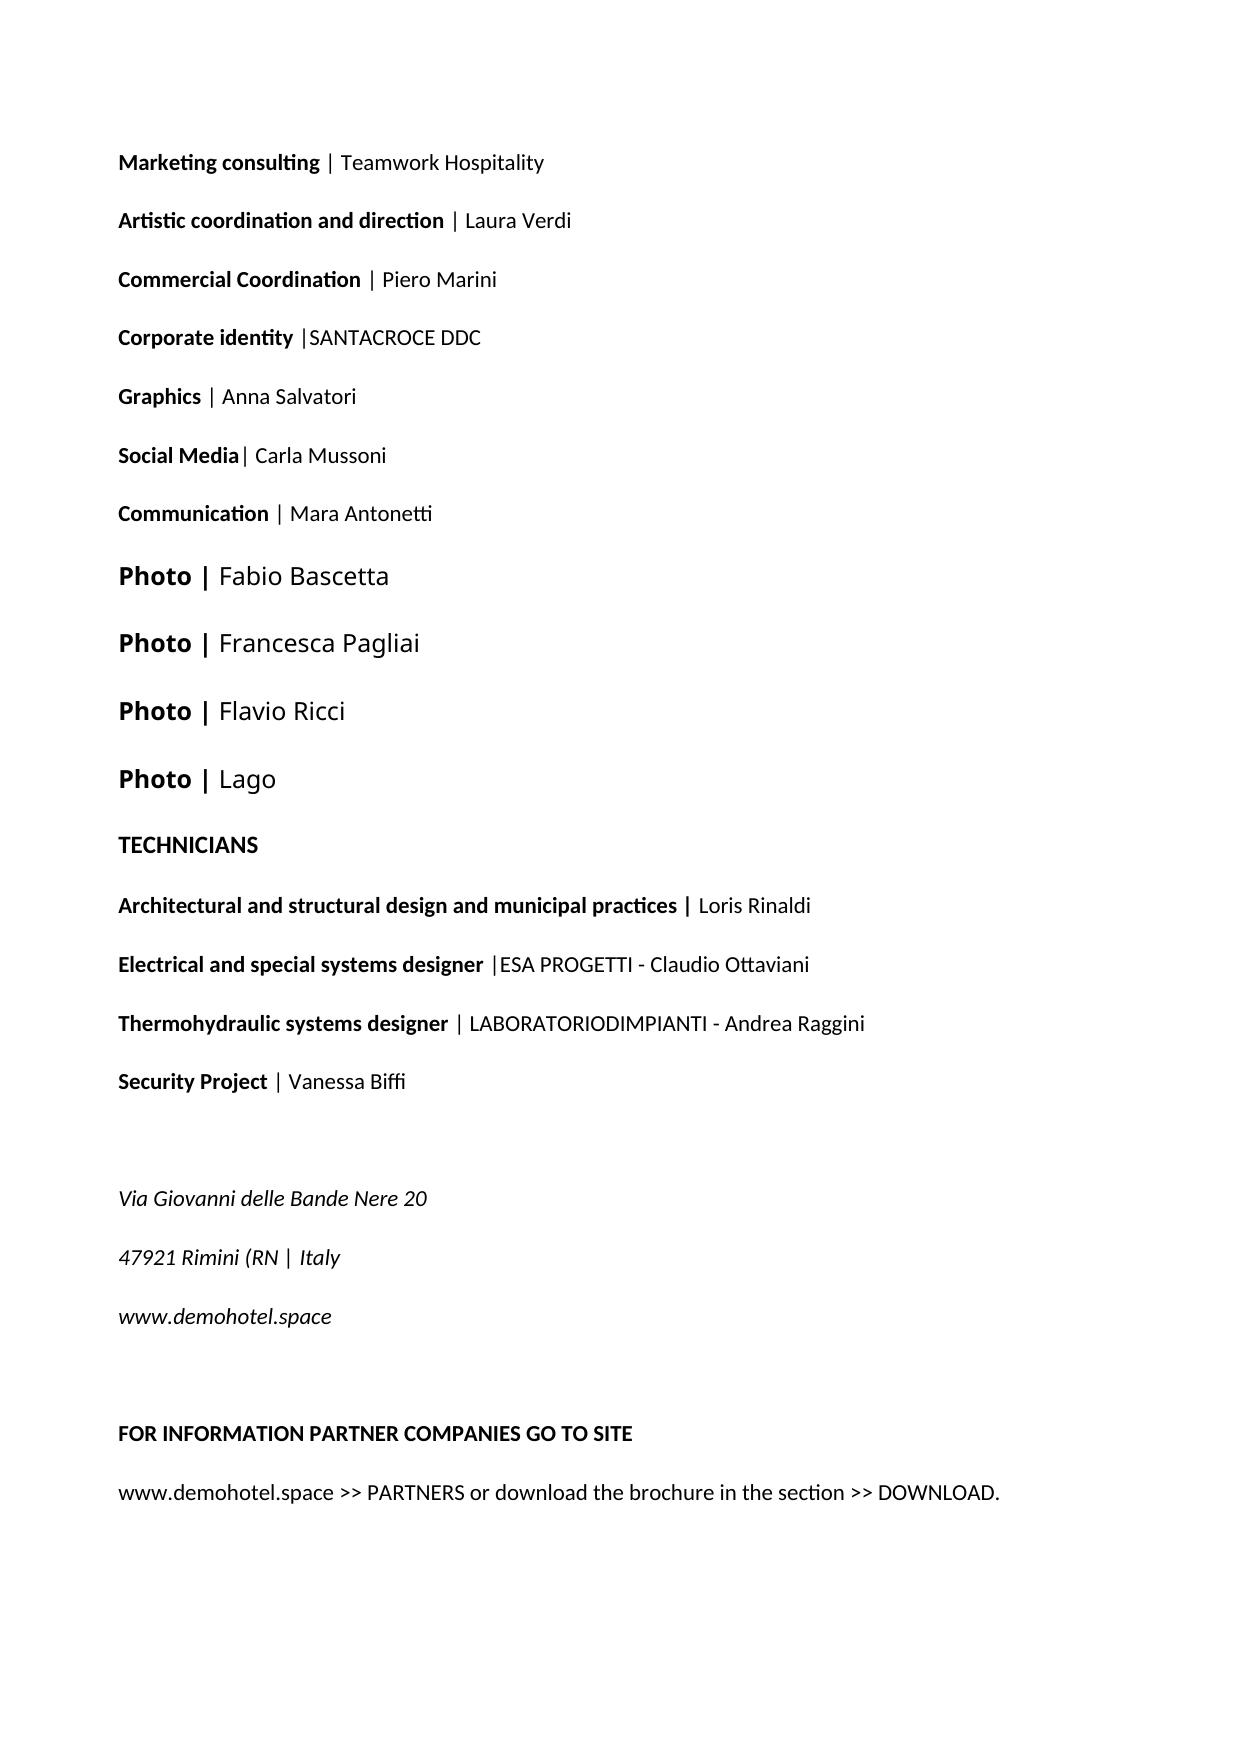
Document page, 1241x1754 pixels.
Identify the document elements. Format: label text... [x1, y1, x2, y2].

text Architectural and structural design and municipal practices | Loris Rinaldi [118, 891, 1122, 919]
text Graphics | Anna Salvatori [118, 382, 1122, 410]
text Commercial Coordination | Piero Marini [118, 265, 1122, 293]
text Artistic coordination and direction | Laura Verdi [118, 206, 1122, 234]
text Thermohydraulic systems designer | LABORATORIODIMPIANTI - Andrea Raggini [118, 1009, 1122, 1037]
text Social Media| Carla Mussoni [118, 441, 1122, 469]
text FOR INFORMATION PARTNER COMPANIES GO TO SITE [118, 1419, 1122, 1447]
text Photo | Fabio Bascetta [118, 558, 1122, 592]
text Via Giovanni delle Bande Nere 20 [118, 1184, 1122, 1213]
text Corporate identity |SANTACROCE DDC [118, 323, 1122, 352]
text Marketing consulting | Teamwork Hospitality [118, 148, 1122, 176]
text www.demohotel.space >> PARTNERS or download the brochure in the section >> DOWNLOAD. [118, 1478, 1122, 1506]
text Communication | Mara Antonetti [118, 499, 1122, 527]
text Photo | Flavio Ricci [118, 693, 1122, 728]
text TECHNICIANS [118, 829, 1122, 859]
text Photo | Lago [118, 761, 1122, 795]
text www.demohotel.space [118, 1302, 1122, 1330]
text Photo | Francesca Pagliai [118, 626, 1122, 660]
text Electrical and special systems designer |ESA PROGETTI - Claudio Ottaviani [118, 950, 1122, 978]
text 47921 Rimini (RN | Italy [118, 1243, 1122, 1271]
text Security Project | Vanessa Biffi [118, 1067, 1122, 1095]
